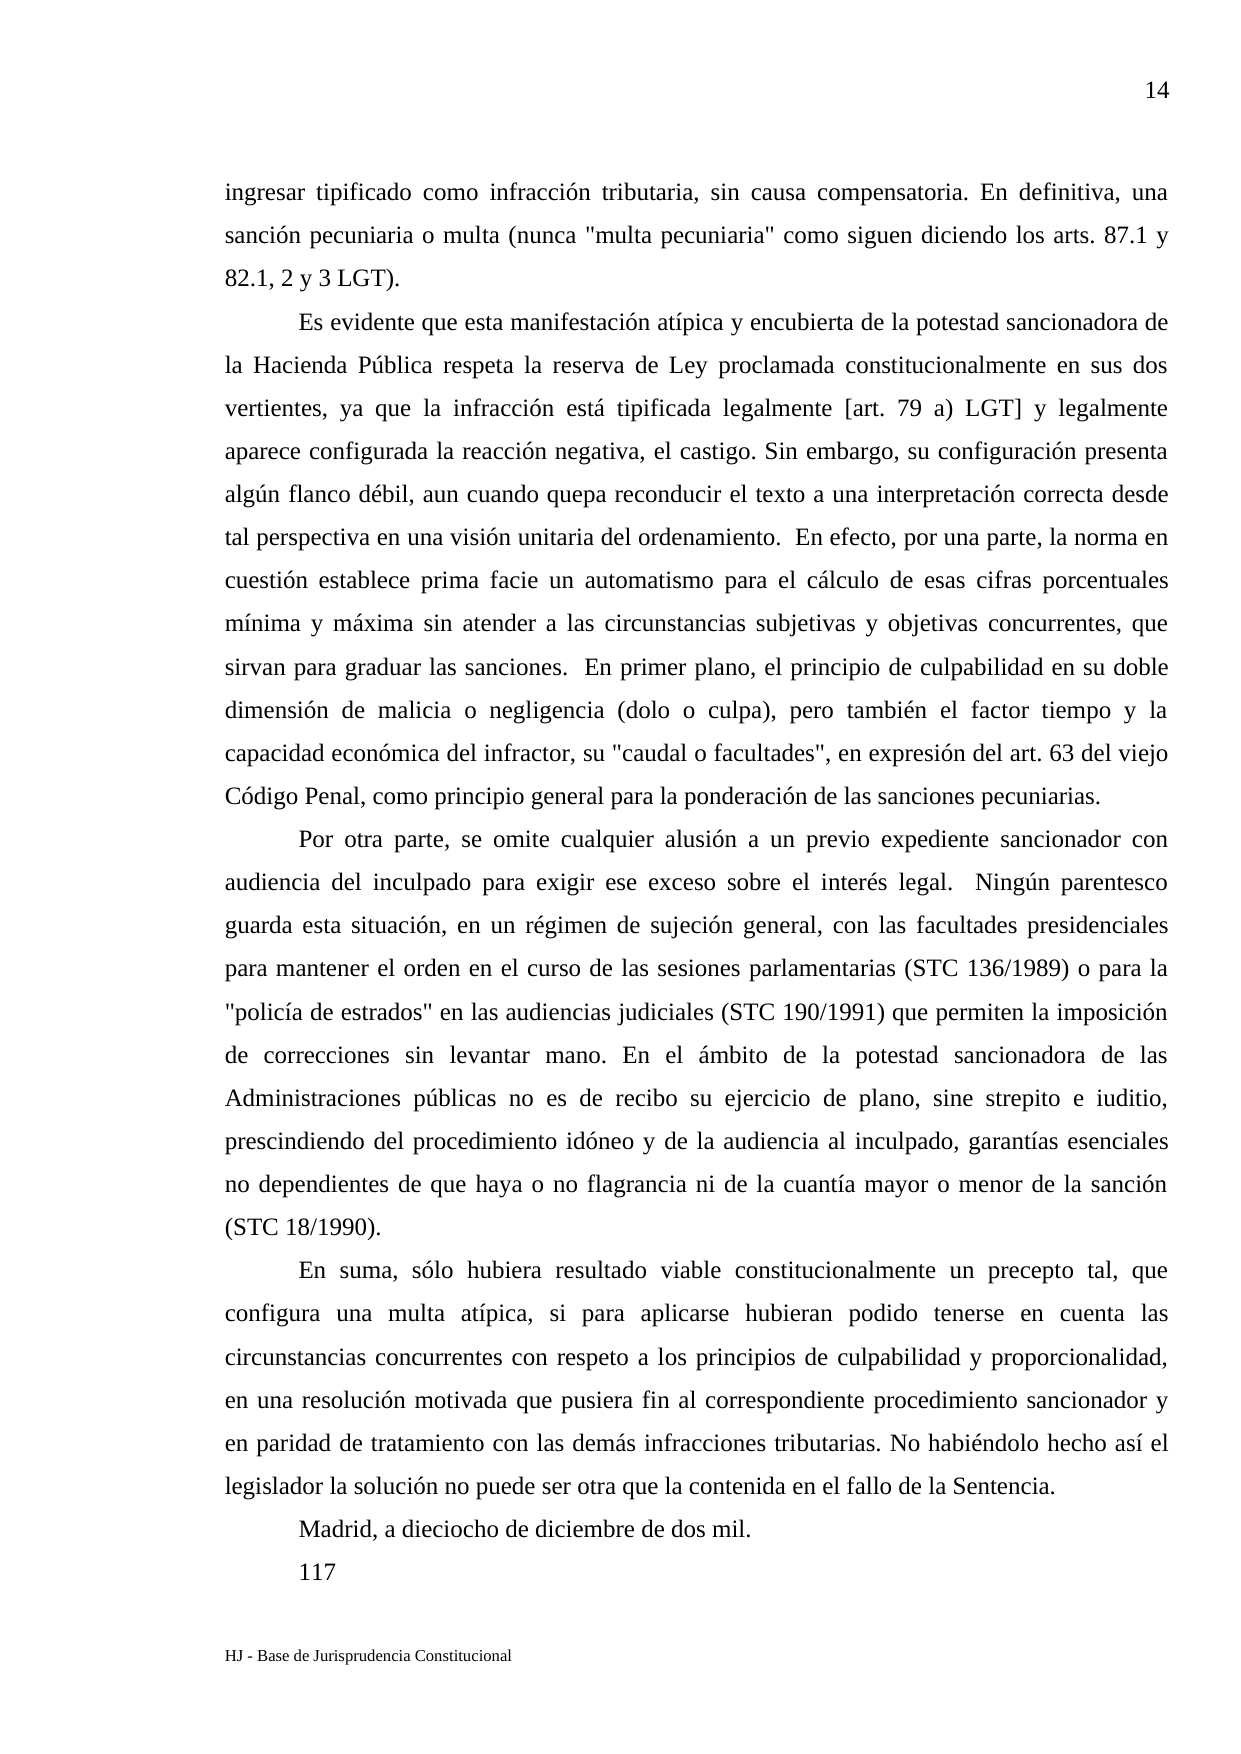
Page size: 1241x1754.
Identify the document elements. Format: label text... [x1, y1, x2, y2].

text Es evidente que esta manifestación atípica y encubierta de la potestad sancionadora de la Hacienda Pública respeta la reserva de Ley proclamada constitucionalmente en sus dos vertientes, ya que la infracción está tipificada legalmente [art. 79 a) LGT] y legalmente aparece configurada la reacción negativa, el castigo. Sin embargo, su configuración presenta algún flanco débil, aun cuando quepa reconducir el texto a una interpretación correcta desde tal perspectiva en una visión unitaria del ordenamiento. En efecto, por una parte, la norma en cuestión establece prima facie un automatismo para el cálculo de esas cifras porcentuales mínima y máxima sin atender a las circunstancias subjetivas y objetivas concurrentes, que sirvan para graduar las sanciones. En primer plano, el principio de culpabilidad en su doble dimensión de malicia o negligencia (dolo o culpa), pero también el factor tiempo y la capacidad económica del infractor, su "caudal o facultades", en expresión del art. 63 del viejo Código Penal, como principio general para la ponderación de las sanciones pecuniarias. [224, 307, 1169, 810]
text 117 [224, 1557, 1169, 1586]
text Por otra parte, se omite cualquier alusión a un previo expediente sancionador con audiencia del inculpado para exigir ese exceso sobre el interés legal. Ningún parentesco guarda esta situación, en un régimen de sujeción general, con las facultades presidenciales para mantener el orden en el curso de las sesiones parlamentarias (STC 136/1989) o para la "policía de estrados" en las audiencias judiciales (STC 190/1991) que permiten la imposición de correcciones sin levantar mano. En el ámbito de la potestad sancionadora de las Administraciones públicas no es de recibo su ejercicio de plano, sine strepito e iuditio, prescindiendo del procedimiento idóneo y de la audiencia al inculpado, garantías esenciales no dependientes de que haya o no flagrancia ni de la cuantía mayor o menor de la sanción (STC 18/1990). [224, 824, 1169, 1241]
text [224, 177, 1169, 292]
text Madrid, a dieciocho de diciembre de dos mil. [224, 1514, 1169, 1543]
text En suma, sólo hubiera resultado viable constitucionalmente un precepto tal, que configura una multa atípica, si para aplicarse hubieran podido tenerse en cuenta las circunstancias concurrentes con respeto a los principios de culpabilidad y proporcionalidad, en una resolución motivada que pusiera fin al correspondiente procedimiento sancionador y en paridad de tratamiento con las demás infracciones tributarias. No habiéndolo hecho así el legislador la solución no puede ser otra que la contenida en el fallo de la Sentencia. [224, 1255, 1169, 1500]
